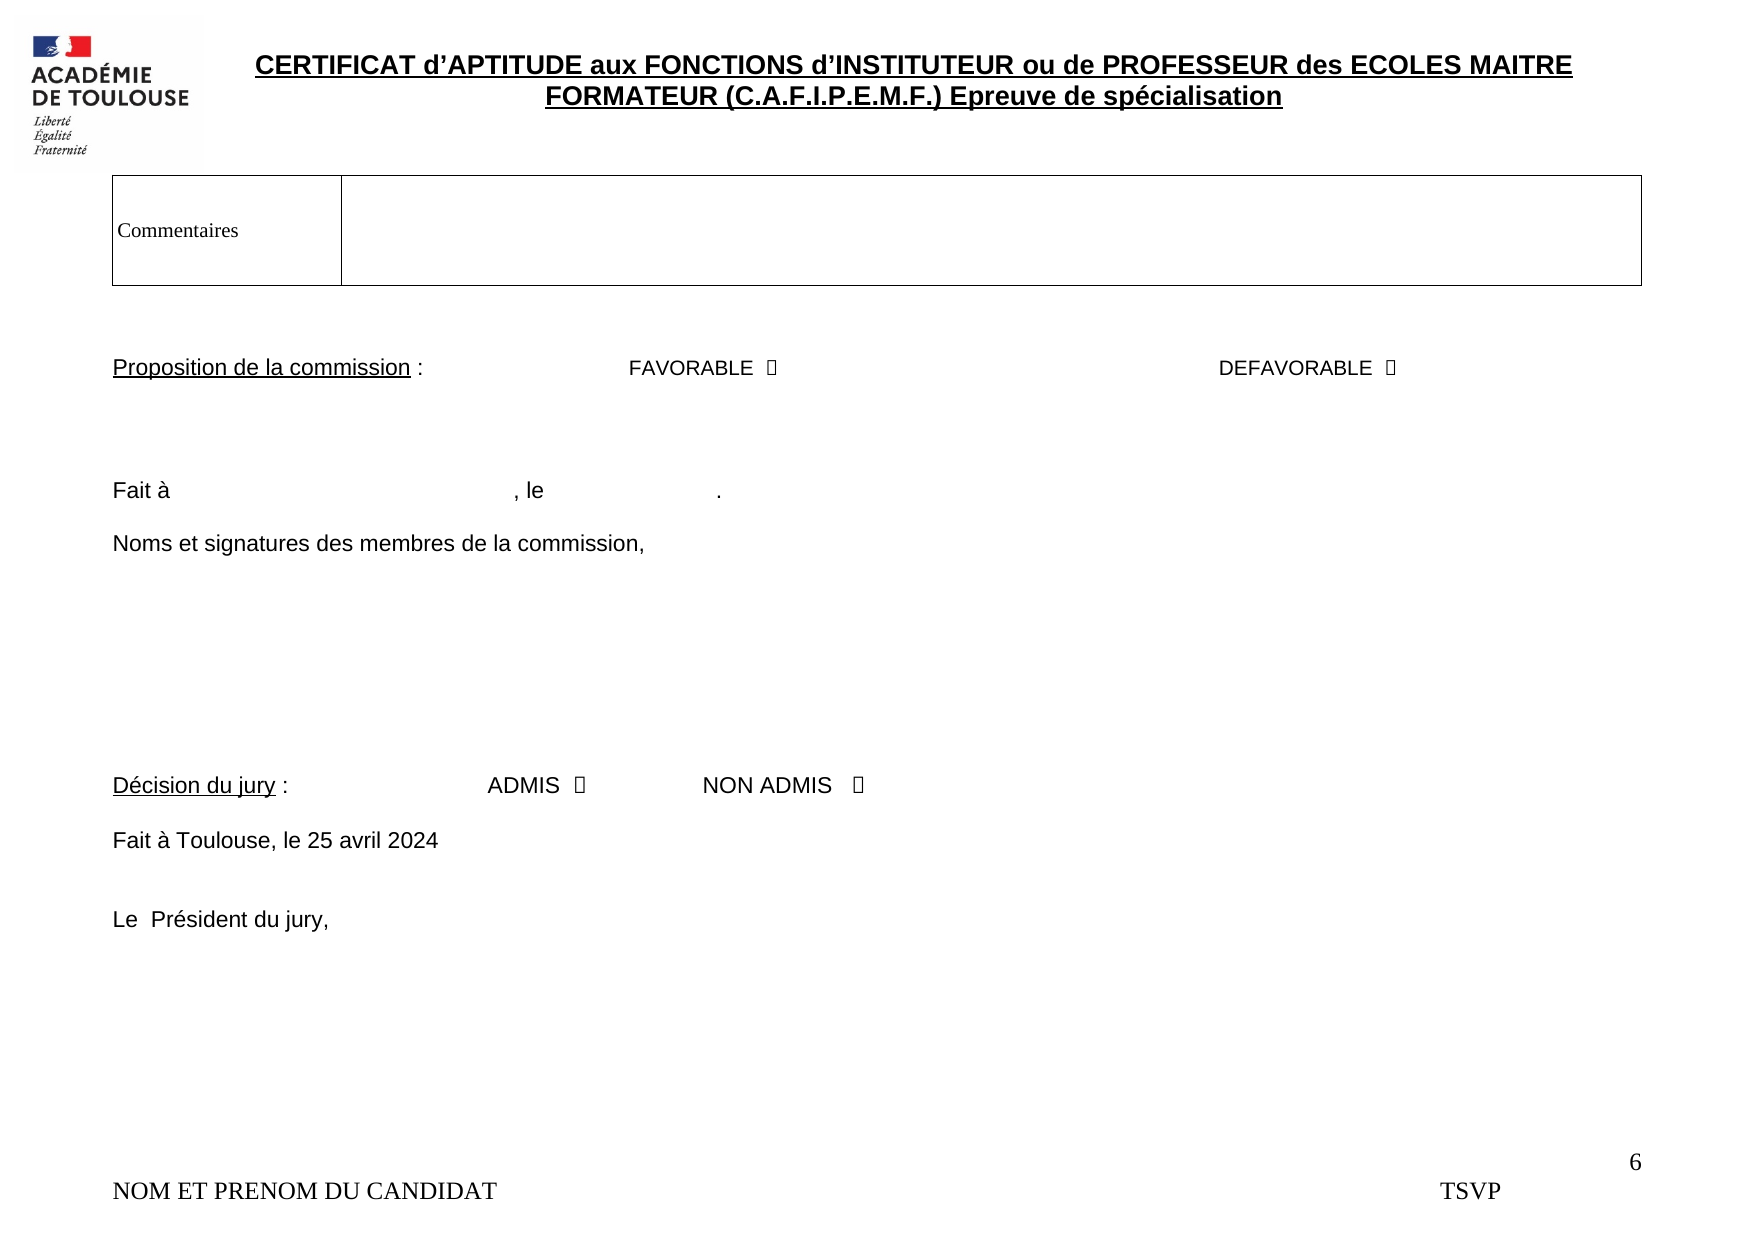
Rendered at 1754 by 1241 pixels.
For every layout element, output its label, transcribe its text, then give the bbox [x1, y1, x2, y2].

text Le Président du jury, [112, 906, 1641, 932]
text Fait à , le . [112, 477, 1641, 503]
text Proposition de la commission : FAVORABLE  DEFAVORABLE  [112, 353, 1641, 381]
text Fait à Toulouse, le 25 avril 2024 [112, 827, 1641, 853]
text Décision du jury : ADMIS  NON ADMIS  [112, 769, 1641, 801]
picture [12, 15, 203, 172]
text Noms et signatures des membres de la commission, [112, 530, 1641, 556]
table_cell [342, 176, 1641, 285]
table_cell Commentaires [113, 176, 341, 285]
